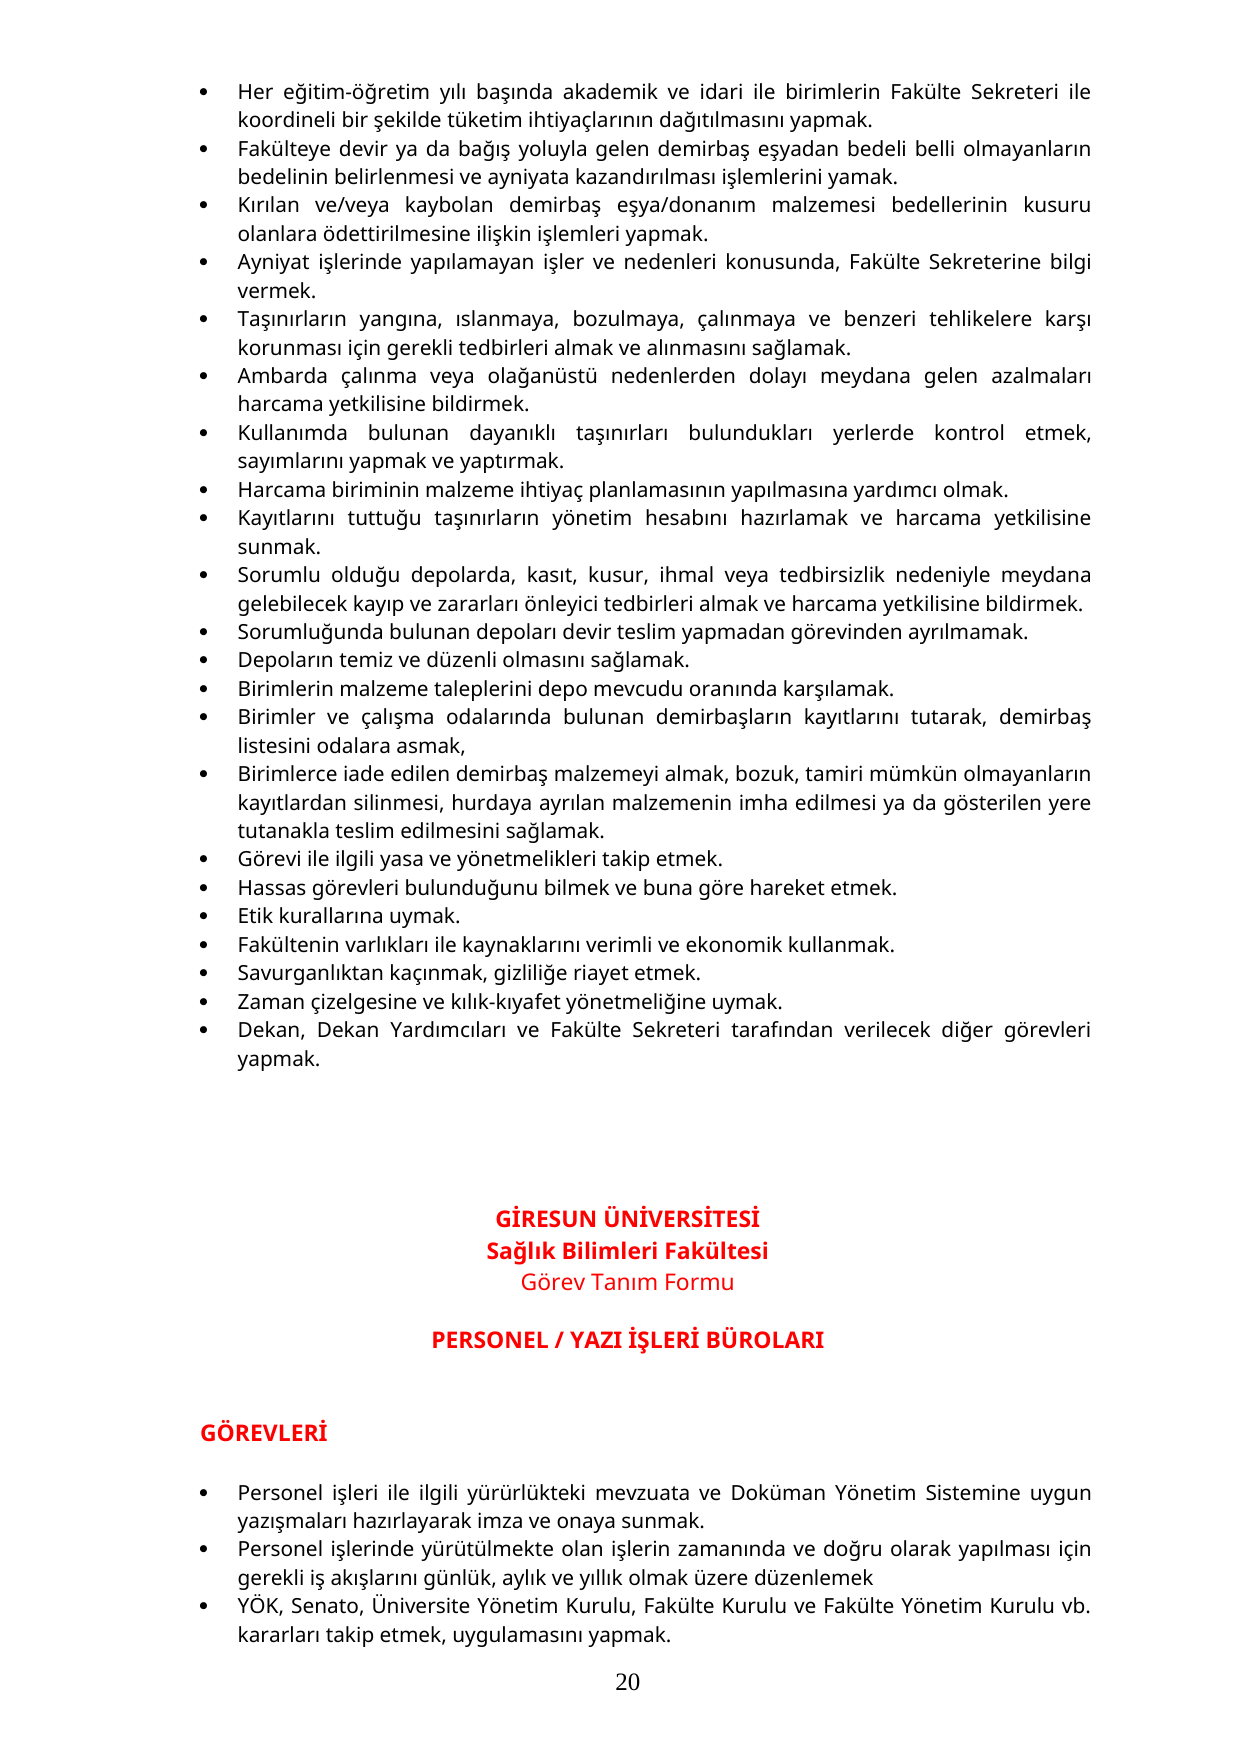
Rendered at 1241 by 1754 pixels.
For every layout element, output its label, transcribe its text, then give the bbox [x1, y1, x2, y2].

list Personel işlerinde yürütülmekte olan işlerin zamanında ve doğru olarak yapılması için gerekli iş akışlarını günlük, aylık ve yıllık olmak üzere düzenlemek [200, 1534, 1093, 1591]
text Görev Tanım Formu [162, 1266, 1093, 1297]
list Birimler ve çalışma odalarında bulunan demirbaşların kayıtlarını tutarak, demirbaş listesini odalara asmak, [200, 702, 1093, 759]
list Birimlerce iade edilen demirbaş malzemeyi almak, bozuk, tamiri mümkün olmayanların kayıtlardan silinmesi, hurdaya ayrılan malzemenin imha edilmesi ya da gösterilen yere tutanakla teslim edilmesini sağlamak. [200, 759, 1093, 844]
list Kayıtlarını tuttuğu taşınırların yönetim hesabını hazırlamak ve harcama yetkilisine sunmak. [200, 503, 1093, 560]
text GİRESUN ÜNİVERSİTESİ [162, 1203, 1093, 1235]
list Personel işleri ile ilgili yürürlükteki mevzuata ve Doküman Yönetim Sistemine uygun yazışmaları hazırlayarak imza ve onaya sunmak. [200, 1478, 1093, 1534]
list Depoların temiz ve düzenli olmasını sağlamak. [200, 646, 1093, 674]
list Her eğitim-öğretim yılı başında akademik ve idari ile birimlerin Fakülte Sekreteri ile koordineli bir şekilde tüketim ihtiyaçlarının dağıtılmasını yapmak. [200, 77, 1093, 134]
list YÖK, Senato, Üniversite Yönetim Kurulu, Fakülte Kurulu ve Fakülte Yönetim Kurulu vb. kararları takip etmek, uygulamasını yapmak. [200, 1591, 1093, 1648]
list Dekan, Dekan Yardımcıları ve Fakülte Sekreteri tarafından verilecek diğer görevleri yapmak. [200, 1015, 1093, 1072]
text Sağlık Bilimleri Fakültesi [162, 1235, 1093, 1266]
list Ayniyat işlerinde yapılamayan işler ve nedenleri konusunda, Fakülte Sekreterine bilgi vermek. [200, 247, 1093, 304]
list Hassas görevleri bulunduğunu bilmek ve buna göre hareket etmek. [200, 873, 1093, 901]
list Kullanımda bulunan dayanıklı taşınırları bulundukları yerlerde kontrol etmek, sayımlarını yapmak ve yaptırmak. [200, 418, 1093, 475]
list Harcama biriminin malzeme ihtiyaç planlamasının yapılmasına yardımcı olmak. [200, 475, 1093, 503]
list Zaman çizelgesine ve kılık-kıyafet yönetmeliğine uymak. [200, 987, 1093, 1015]
list Etik kurallarına uymak. [200, 901, 1093, 930]
list Fakültenin varlıkları ile kaynaklarını verimli ve ekonomik kullanmak. [200, 930, 1093, 958]
list Kırılan ve/veya kaybolan demirbaş eşya/donanım malzemesi bedellerinin kusuru olanlara ödettirilmesine ilişkin işlemleri yapmak. [200, 191, 1093, 247]
list Fakülteye devir ya da bağış yoluyla gelen demirbaş eşyadan bedeli belli olmayanların bedelinin belirlenmesi ve ayniyata kazandırılması işlemlerini yamak. [200, 134, 1093, 191]
list Taşınırların yangına, ıslanmaya, bozulmaya, çalınmaya ve benzeri tehlikelere karşı korunması için gerekli tedbirleri almak ve alınmasını sağlamak. [200, 304, 1093, 361]
list Sorumluğunda bulunan depoları devir teslim yapmadan görevinden ayrılmamak. [200, 617, 1093, 646]
text GÖREVLERİ [162, 1417, 1093, 1448]
list Birimlerin malzeme taleplerini depo mevcudu oranında karşılamak. [200, 674, 1093, 702]
text PERSONEL / YAZI İŞLERİ BÜROLARI [162, 1323, 1093, 1355]
list Savurganlıktan kaçınmak, gizliliğe riayet etmek. [200, 958, 1093, 987]
list Ambarda çalınma veya olağanüstü nedenlerden dolayı meydana gelen azalmaları harcama yetkilisine bildirmek. [200, 361, 1093, 418]
list Sorumlu olduğu depolarda, kasıt, kusur, ihmal veya tedbirsizlik nedeniyle meydana gelebilecek kayıp ve zararları önleyici tedbirleri almak ve harcama yetkilisine bildirmek. [200, 560, 1093, 617]
list Görevi ile ilgili yasa ve yönetmelikleri takip etmek. [200, 844, 1093, 873]
